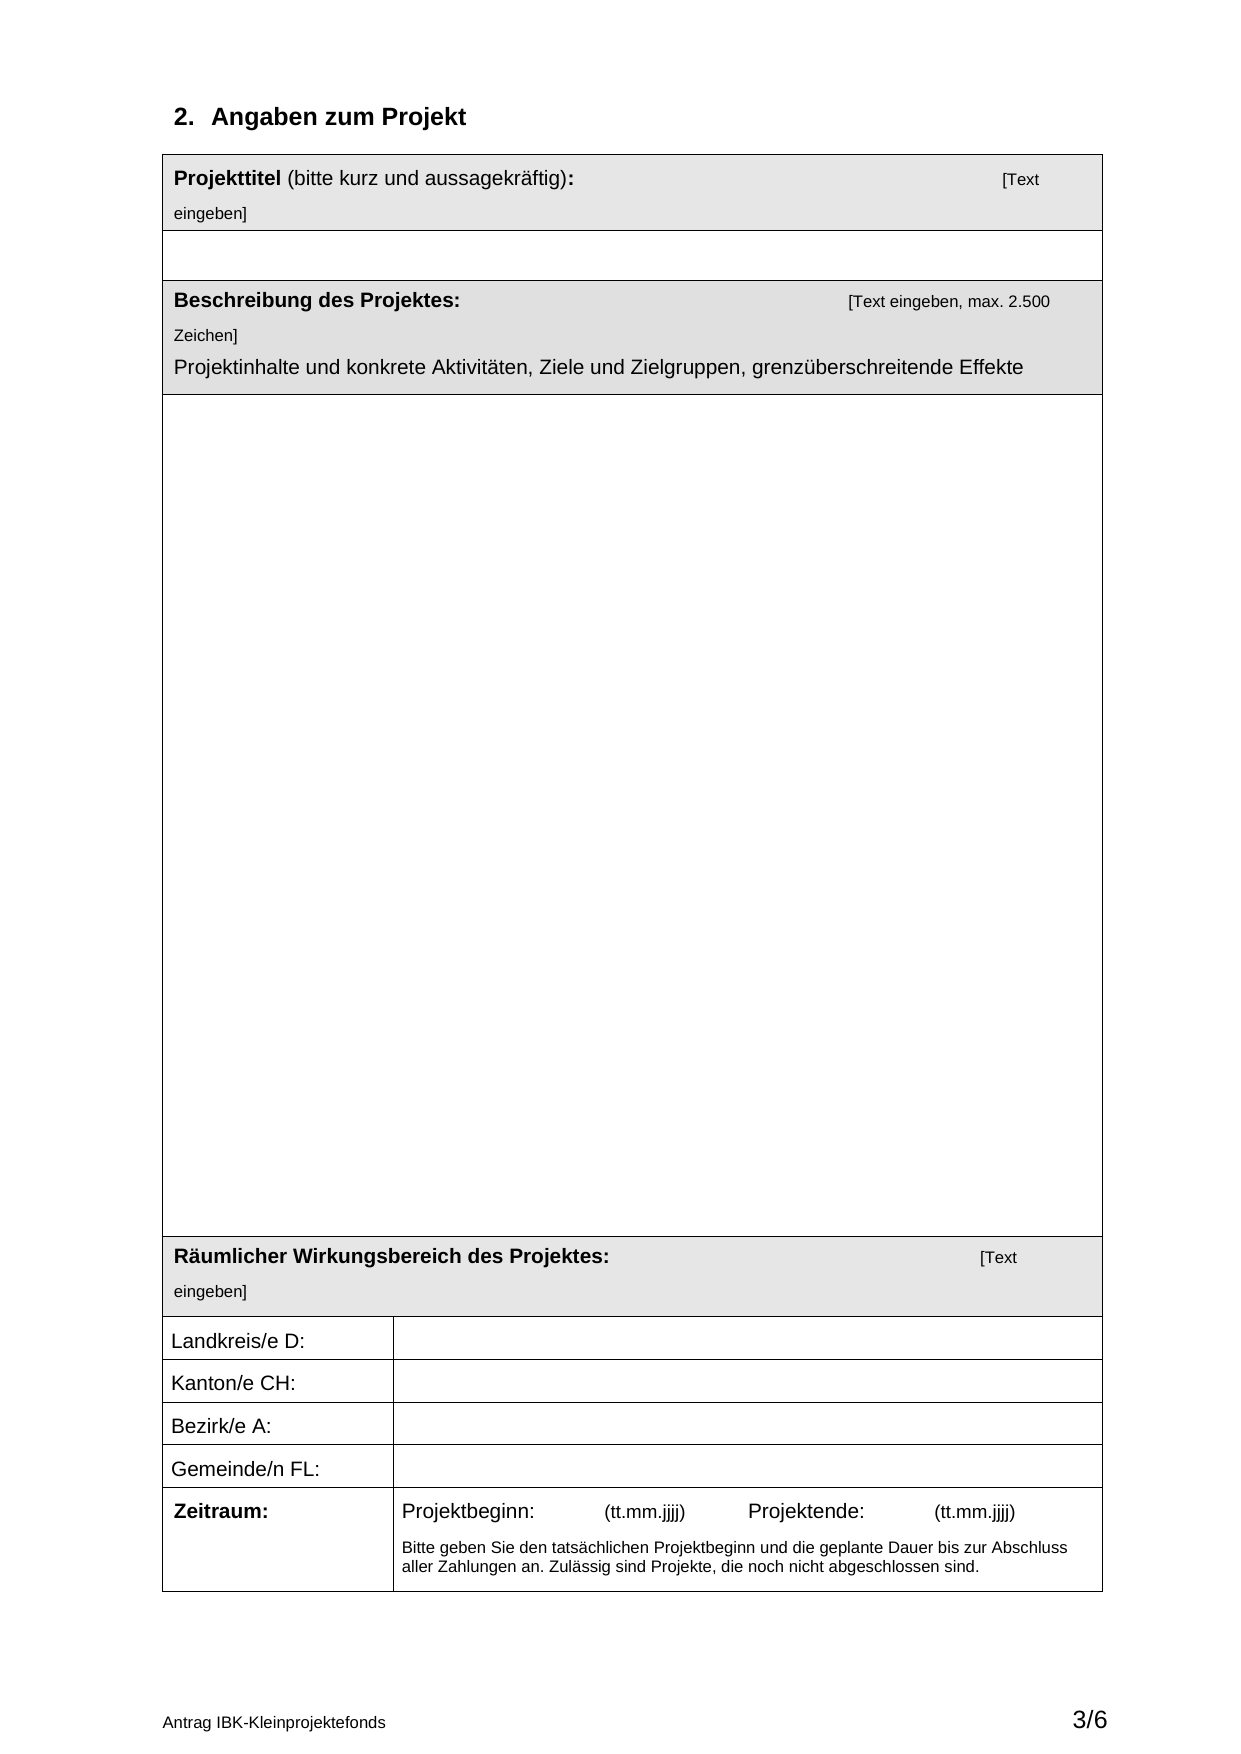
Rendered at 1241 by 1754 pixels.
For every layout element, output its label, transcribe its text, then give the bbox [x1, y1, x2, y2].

table_cell Räumlicher Wirkungsbereich des Projektes: [Text eingeben] [163, 1237, 1102, 1316]
table_cell Landkreis/e D: [163, 1317, 393, 1359]
table_cell Projektbeginn: (tt.mm.jjjj) [394, 1488, 739, 1538]
table_cell Bitte geben Sie den tatsächlichen Projektbeginn und die geplante Dauer bis zur Abschluss aller Zahlungen an. Zulässig sind Projekte, die noch nicht abgeschlossen sind. [394, 1538, 1102, 1591]
table_cell [163, 395, 1102, 1236]
table_cell Zeitraum: [163, 1488, 393, 1538]
table_cell [163, 231, 1102, 280]
table_header Angaben zum Projekt [163, 89, 1103, 154]
table_cell [394, 1445, 1102, 1487]
table_cell Gemeinde/n FL: [163, 1445, 393, 1487]
table_cell Beschreibung des Projektes: [Text eingeben, max. 2.500 Zeichen] Projektinhalte und konkrete Aktivitäten, Ziele und Zielgruppen, grenzüberschreitende Effekte [163, 281, 1102, 394]
table_cell [163, 1538, 393, 1591]
table_cell [394, 1360, 1102, 1402]
table_cell [394, 1317, 1102, 1359]
table_cell [394, 1403, 1102, 1444]
table_cell Kanton/e CH: [163, 1360, 393, 1402]
table_cell Projekttitel (bitte kurz und aussagekräftig): [Text eingeben] [163, 155, 1102, 230]
table_cell Bezirk/e A: [163, 1403, 393, 1444]
table_cell Projektende: (tt.mm.jjjj) [740, 1488, 1102, 1538]
